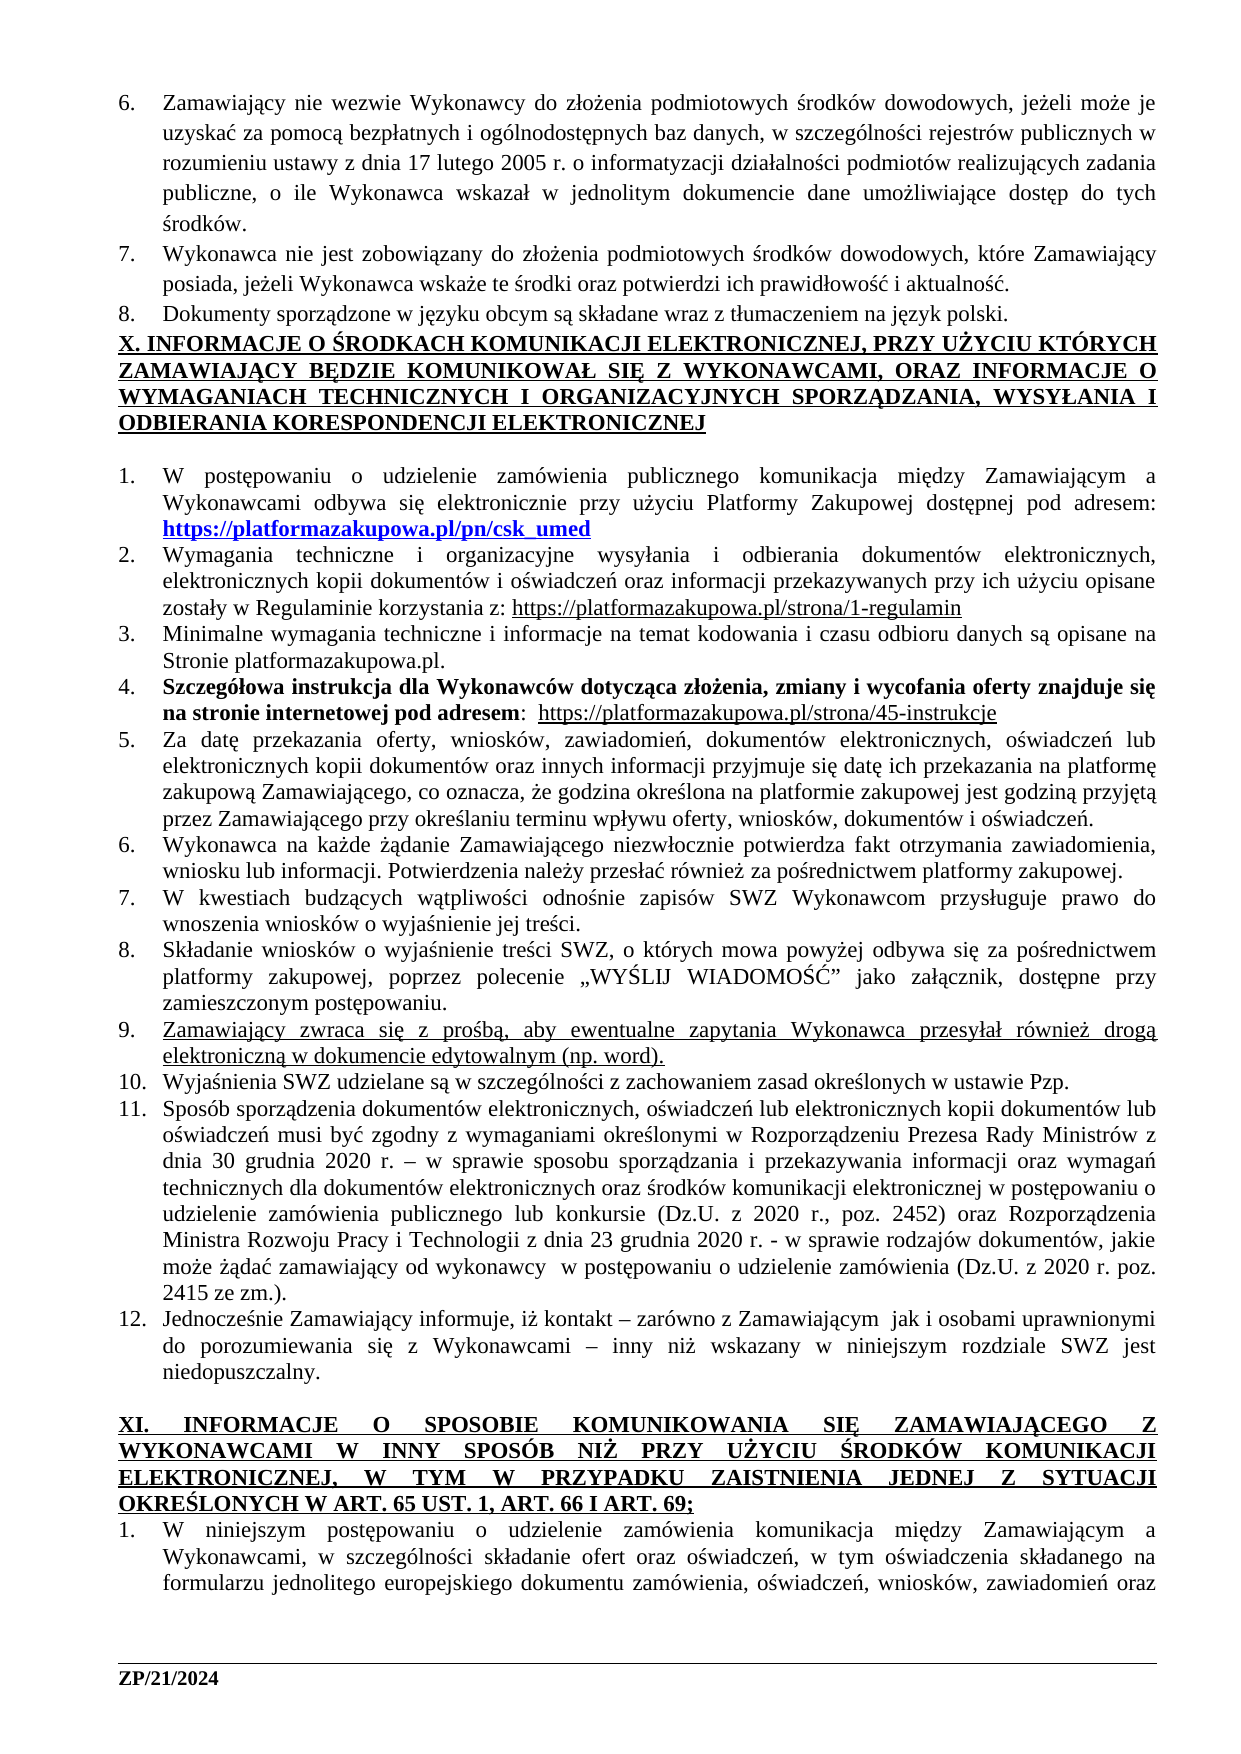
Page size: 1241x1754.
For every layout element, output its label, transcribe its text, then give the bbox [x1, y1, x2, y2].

list Szczegółowa instrukcja dla Wykonawców dotycząca złożenia, zmiany i wycofania oferty znajduje się na stronie internetowej pod adresem: https://platformazakupowa.pl/strona/45-instrukcje [118, 673, 1157, 726]
text XI. INFORMACJE O SPOSOBIE KOMUNIKOWANIA SIĘ ZAMAWIAJĄCEGO Z WYKONAWCAMI W INNY SPOSÓB NIŻ PRZY UŻYCIU ŚRODKÓW KOMUNIKACJI ELEKTRONICZNEJ, W TYM W PRZYPADKU ZAISTNIENIA JEDNEJ Z SYTUACJI OKREŚLONYCH W ART. 65 UST. 1, ART. 66 I ART. 69; [118, 1488, 1157, 1516]
list Zamawiający zwraca się z prośbą, aby ewentualne zapytania Wykonawca przesyłał również drogą elektroniczną w dokumencie edytowalnym (np. word). [118, 1016, 1157, 1068]
text X. INFORMACJE O ŚRODKACH KOMUNIKACJI ELEKTRONICZNEJ, PRZY UŻYCIU KTÓRYCH ZAMAWIAJĄCY BĘDZIE KOMUNIKOWAŁ SIĘ Z WYKONAWCAMI, ORAZ INFORMACJE O WYMAGANIACH TECHNICZNYCH I ORGANIZACYJNYCH SPORZĄDZANIA, WYSYŁANIA I ODBIERANIA KORESPONDENCJI ELEKTRONICZNEJ [118, 355, 1157, 380]
text XI. INFORMACJE O SPOSOBIE KOMUNIKOWANIA SIĘ ZAMAWIAJĄCEGO Z WYKONAWCAMI W INNY SPOSÓB NIŻ PRZY UŻYCIU ŚRODKÓW KOMUNIKACJI ELEKTRONICZNEJ, W TYM W PRZYPADKU ZAISTNIENIA JEDNEJ Z SYTUACJI OKREŚLONYCH W ART. 65 UST. 1, ART. 66 I ART. 69; [118, 1435, 1157, 1460]
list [118, 1516, 1157, 1595]
text X. INFORMACJE O ŚRODKACH KOMUNIKACJI ELEKTRONICZNEJ, PRZY UŻYCIU KTÓRYCH ZAMAWIAJĄCY BĘDZIE KOMUNIKOWAŁ SIĘ Z WYKONAWCAMI, ORAZ INFORMACJE O WYMAGANIACH TECHNICZNYCH I ORGANIZACYJNYCH SPORZĄDZANIA, WYSYŁANIA I ODBIERANIA KORESPONDENCJI ELEKTRONICZNEJ [118, 381, 1157, 406]
list Sposób sporządzenia dokumentów elektronicznych, oświadczeń lub elektronicznych kopii dokumentów lub oświadczeń musi być zgodny z wymaganiami określonymi w Rozporządzeniu Prezesa Rady Ministrów z dnia 30 grudnia 2020 r. – w sprawie sposobu sporządzania i przekazywania informacji oraz wymagań technicznych dla dokumentów elektronicznych oraz środków komunikacji elektronicznej w postępowaniu o udzielenie zamówienia publicznego lub konkursie (Dz.U. z 2020 r., poz. 2452) oraz Rozporządzenia Ministra Rozwoju Pracy i Technologii z dnia 23 grudnia 2020 r. - w sprawie rodzajów dokumentów, jakie może żądać zamawiający od wykonawcy w postępowaniu o udzielenie zamówienia (Dz.U. z 2020 r. poz. 2415 ze zm.). [118, 1095, 1157, 1306]
list Wyjaśnienia SWZ udzielane są w szczególności z zachowaniem zasad określonych w ustawie Pzp. [118, 1068, 1157, 1095]
list Dokumenty sporządzone w języku obcym są składane wraz z tłumaczeniem na język polski. [118, 300, 1157, 327]
list Wykonawca nie jest zobowiązany do złożenia podmiotowych środków dowodowych, które Zamawiający posiada, jeżeli Wykonawca wskaże te środki oraz potwierdzi ich prawidłowość i aktualność. [118, 240, 1157, 296]
text XI. INFORMACJE O SPOSOBIE KOMUNIKOWANIA SIĘ ZAMAWIAJĄCEGO Z WYKONAWCAMI W INNY SPOSÓB NIŻ PRZY UŻYCIU ŚRODKÓW KOMUNIKACJI ELEKTRONICZNEJ, W TYM W PRZYPADKU ZAISTNIENIA JEDNEJ Z SYTUACJI OKREŚLONYCH W ART. 65 UST. 1, ART. 66 I ART. 69; [118, 1461, 1157, 1486]
list Zamawiający nie wezwie Wykonawcy do złożenia podmiotowych środków dowodowych, jeżeli może je uzyskać za pomocą bezpłatnych i ogólnodostępnych baz danych, w szczególności rejestrów publicznych w rozumieniu ustawy z dnia 17 lutego 2005 r. o informatyzacji działalności podmiotów realizujących zadania publiczne, o ile Wykonawca wskazał w jednolitym dokumencie dane umożliwiające dostęp do tych środków. [118, 89, 1157, 236]
list W kwestiach budzących wątpliwości odnośnie zapisów SWZ Wykonawcom przysługuje prawo do wnoszenia wniosków o wyjaśnienie jej treści. [118, 884, 1157, 937]
list Składanie wniosków o wyjaśnienie treści SWZ, o których mowa powyżej odbywa się za pośrednictwem platformy zakupowej, poprzez polecenie „WYŚLIJ WIADOMOŚĆ” jako załącznik, dostępne przy zamieszczonym postępowaniu. [118, 937, 1157, 1016]
list Minimalne wymagania techniczne i informacje na temat kodowania i czasu odbioru danych są opisane na Stronie platformazakupowa.pl. [118, 620, 1157, 673]
list Wykonawca na każde żądanie Zamawiającego niezwłocznie potwierdza fakt otrzymania zawiadomienia, wniosku lub informacji. Potwierdzenia należy przesłać również za pośrednictwem platformy zakupowej. [118, 831, 1157, 884]
text XI. INFORMACJE O SPOSOBIE KOMUNIKOWANIA SIĘ ZAMAWIAJĄCEGO Z WYKONAWCAMI W INNY SPOSÓB NIŻ PRZY UŻYCIU ŚRODKÓW KOMUNIKACJI ELEKTRONICZNEJ, W TYM W PRZYPADKU ZAISTNIENIA JEDNEJ Z SYTUACJI OKREŚLONYCH W ART. 65 UST. 1, ART. 66 I ART. 69; [118, 1411, 1157, 1434]
list W postępowaniu o udzielenie zamówienia publicznego komunikacja między Zamawiającym a Wykonawcami odbywa się elektronicznie przy użyciu Platformy Zakupowej dostępnej pod adresem: https://platformazakupowa.pl/pn/csk_umed [118, 462, 1157, 541]
list Jednocześnie Zamawiający informuje, iż kontakt – zarówno z Zamawiającym jak i osobami uprawnionymi do porozumiewania się z Wykonawcami – inny niż wskazany w niniejszym rozdziale SWZ jest niedopuszczalny. [118, 1306, 1157, 1384]
text X. INFORMACJE O ŚRODKACH KOMUNIKACJI ELEKTRONICZNEJ, PRZY UŻYCIU KTÓRYCH ZAMAWIAJĄCY BĘDZIE KOMUNIKOWAŁ SIĘ Z WYKONAWCAMI, ORAZ INFORMACJE O WYMAGANIACH TECHNICZNYCH I ORGANIZACYJNYCH SPORZĄDZANIA, WYSYŁANIA I ODBIERANIA KORESPONDENCJI ELEKTRONICZNEJ [118, 407, 1157, 436]
list Wymagania techniczne i organizacyjne wysyłania i odbierania dokumentów elektronicznych, elektronicznych kopii dokumentów i oświadczeń oraz informacji przekazywanych przy ich użyciu opisane zostały w Regulaminie korzystania z: https://platformazakupowa.pl/strona/1-regulamin [118, 541, 1157, 620]
text X. INFORMACJE O ŚRODKACH KOMUNIKACJI ELEKTRONICZNEJ, PRZY UŻYCIU KTÓRYCH ZAMAWIAJĄCY BĘDZIE KOMUNIKOWAŁ SIĘ Z WYKONAWCAMI, ORAZ INFORMACJE O WYMAGANIACH TECHNICZNYCH I ORGANIZACYJNYCH SPORZĄDZANIA, WYSYŁANIA I ODBIERANIA KORESPONDENCJI ELEKTRONICZNEJ [118, 330, 1157, 353]
list Za datę przekazania oferty, wniosków, zawiadomień, dokumentów elektronicznych, oświadczeń lub elektronicznych kopii dokumentów oraz innych informacji przyjmuje się datę ich przekazania na platformę zakupową Zamawiającego, co oznacza, że godzina określona na platformie zakupowej jest godziną przyjętą przez Zamawiającego przy określaniu terminu wpływu oferty, wniosków, dokumentów i oświadczeń. [118, 726, 1157, 831]
